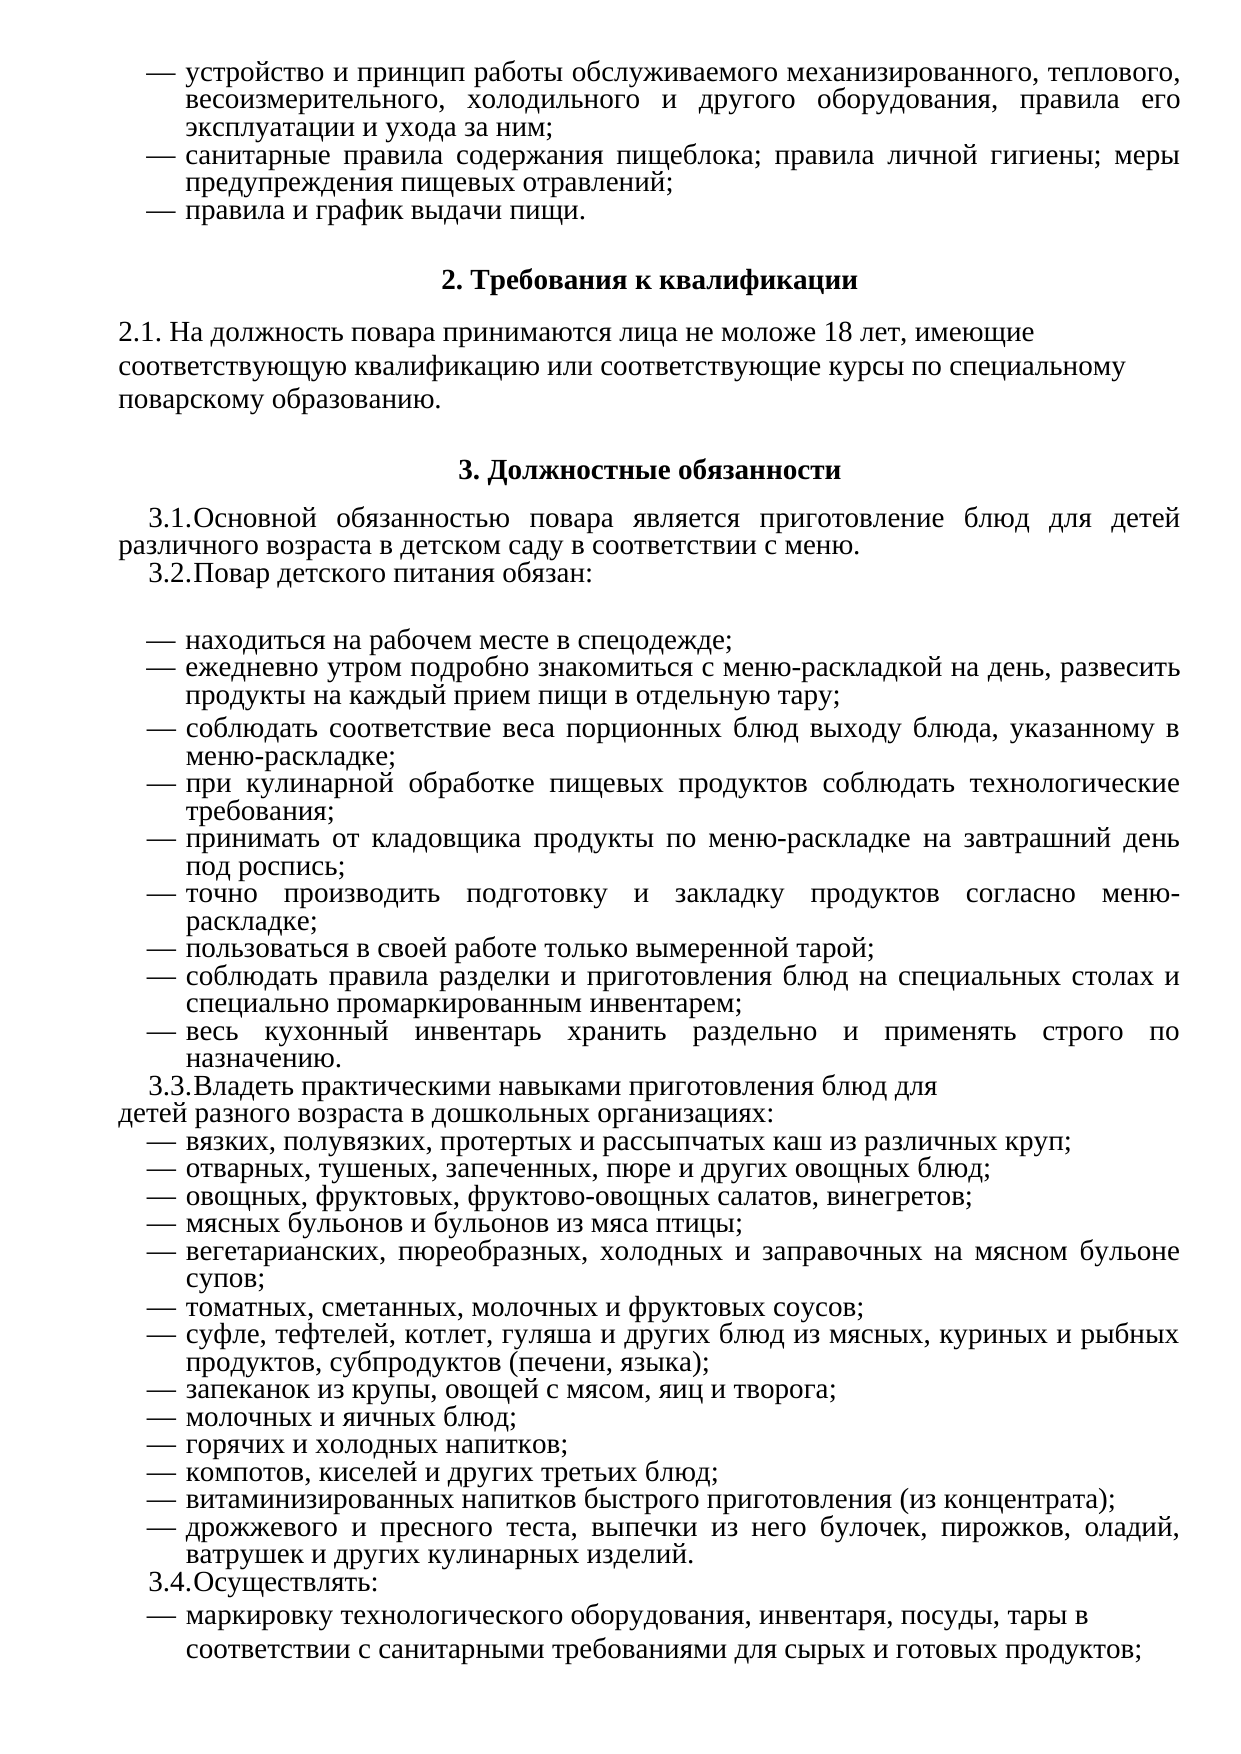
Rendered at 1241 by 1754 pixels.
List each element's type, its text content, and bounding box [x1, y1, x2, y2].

list Повар детского питания обязан: [148, 560, 1181, 588]
list весь кухонный инвентарь хранить раздельно и применять строго по назначению. [147, 1018, 1181, 1073]
list соблюдать соответствие веса порционных блюд выходу блюда, указанному в меню-раскладке; [147, 715, 1181, 770]
list правила и график выдачи пищи. [146, 197, 1181, 224]
list санитарные правила содержания пищеблока; правила личной гигиены; меры предупреждения пищевых отравлений; [146, 142, 1181, 197]
list запеканок из крупы, овощей с мясом, яиц и творога; [147, 1376, 1181, 1404]
list ежедневно утром подробно знакомиться с меню-раскладкой на день, развесить продукты на каждый прием пищи в отдельную тару; [146, 655, 1181, 710]
list Основной обязанностью повара является приготовление блюд для детей различного возраста в детском саду в соответствии с меню. [118, 505, 1181, 560]
list отварных, тушеных, запеченных, пюре и других овощных блюд; [147, 1156, 1181, 1183]
list дрожжевого и пресного теста, выпечки из него булочек, пирожков, оладий, ватрушек и других кулинарных изделий. [147, 1514, 1181, 1569]
list витаминизированных напитков быстрого приготовления (из концентрата); [147, 1487, 1181, 1514]
text 3. Должностные обязанности [118, 452, 1181, 486]
list суфле, тефтелей, котлет, гуляша и других блюд из мясных, куриных и рыбных продуктов, субпродуктов (печени, языка); [147, 1321, 1181, 1376]
list точно производить подготовку и закладку продуктов согласно меню-раскладке; [147, 880, 1181, 935]
text — маркировку технологического оборудования, инвентаря, посуды, тары в соответствии с санитарными требованиями для сырых и готовых продуктов; [147, 1597, 1181, 1664]
text 3.3. Владеть практическими навыками приготовления блюд для детей разного возраста в дошкольных организациях: [118, 1073, 1181, 1128]
list вегетарианских, пюреобразных, холодных и заправочных на мясном бульоне супов; [147, 1238, 1181, 1293]
list горячих и холодных напитков; [147, 1432, 1181, 1459]
list компотов, киселей и других третьих блюд; [147, 1459, 1181, 1487]
list соблюдать правила разделки и приготовления блюд на специальных столах и специально промаркированным инвентарем; [147, 963, 1181, 1018]
text 2.1. На должность повара принимаются лица не моложе 18 лет, имеющие соответствующую квалификацию или соответствующие курсы по специальному поварскому образованию. [118, 314, 1181, 415]
list устройство и принцип работы обслуживаемого механизированного, теплового, весоизмерительного, холодильного и другого оборудования, правила его эксплуатации и ухода за ним; [146, 59, 1181, 142]
list овощных, фруктовых, фруктово-овощных салатов, винегретов; [147, 1183, 1181, 1211]
list мясных бульонов и бульонов из мяса птицы; [147, 1211, 1181, 1238]
list вязких, полувязких, протертых и рассыпчатых каш из различных круп; [147, 1128, 1181, 1156]
list пользоваться в своей работе только вымеренной тарой; [147, 935, 1181, 963]
list при кулинарной обработке пищевых продуктов соблюдать технологические требования; [147, 770, 1181, 825]
list томатных, сметанных, молочных и фруктовых соусов; [147, 1294, 1181, 1321]
list находиться на рабочем месте в спецодежде; [146, 627, 1181, 655]
text 2. Требования к квалификации [118, 262, 1181, 296]
list молочных и яичных блюд; [147, 1404, 1181, 1432]
list принимать от кладовщика продукты по меню-раскладке на завтрашний день под роспись; [147, 825, 1181, 880]
text 3.4. Осуществлять: [148, 1569, 1181, 1597]
